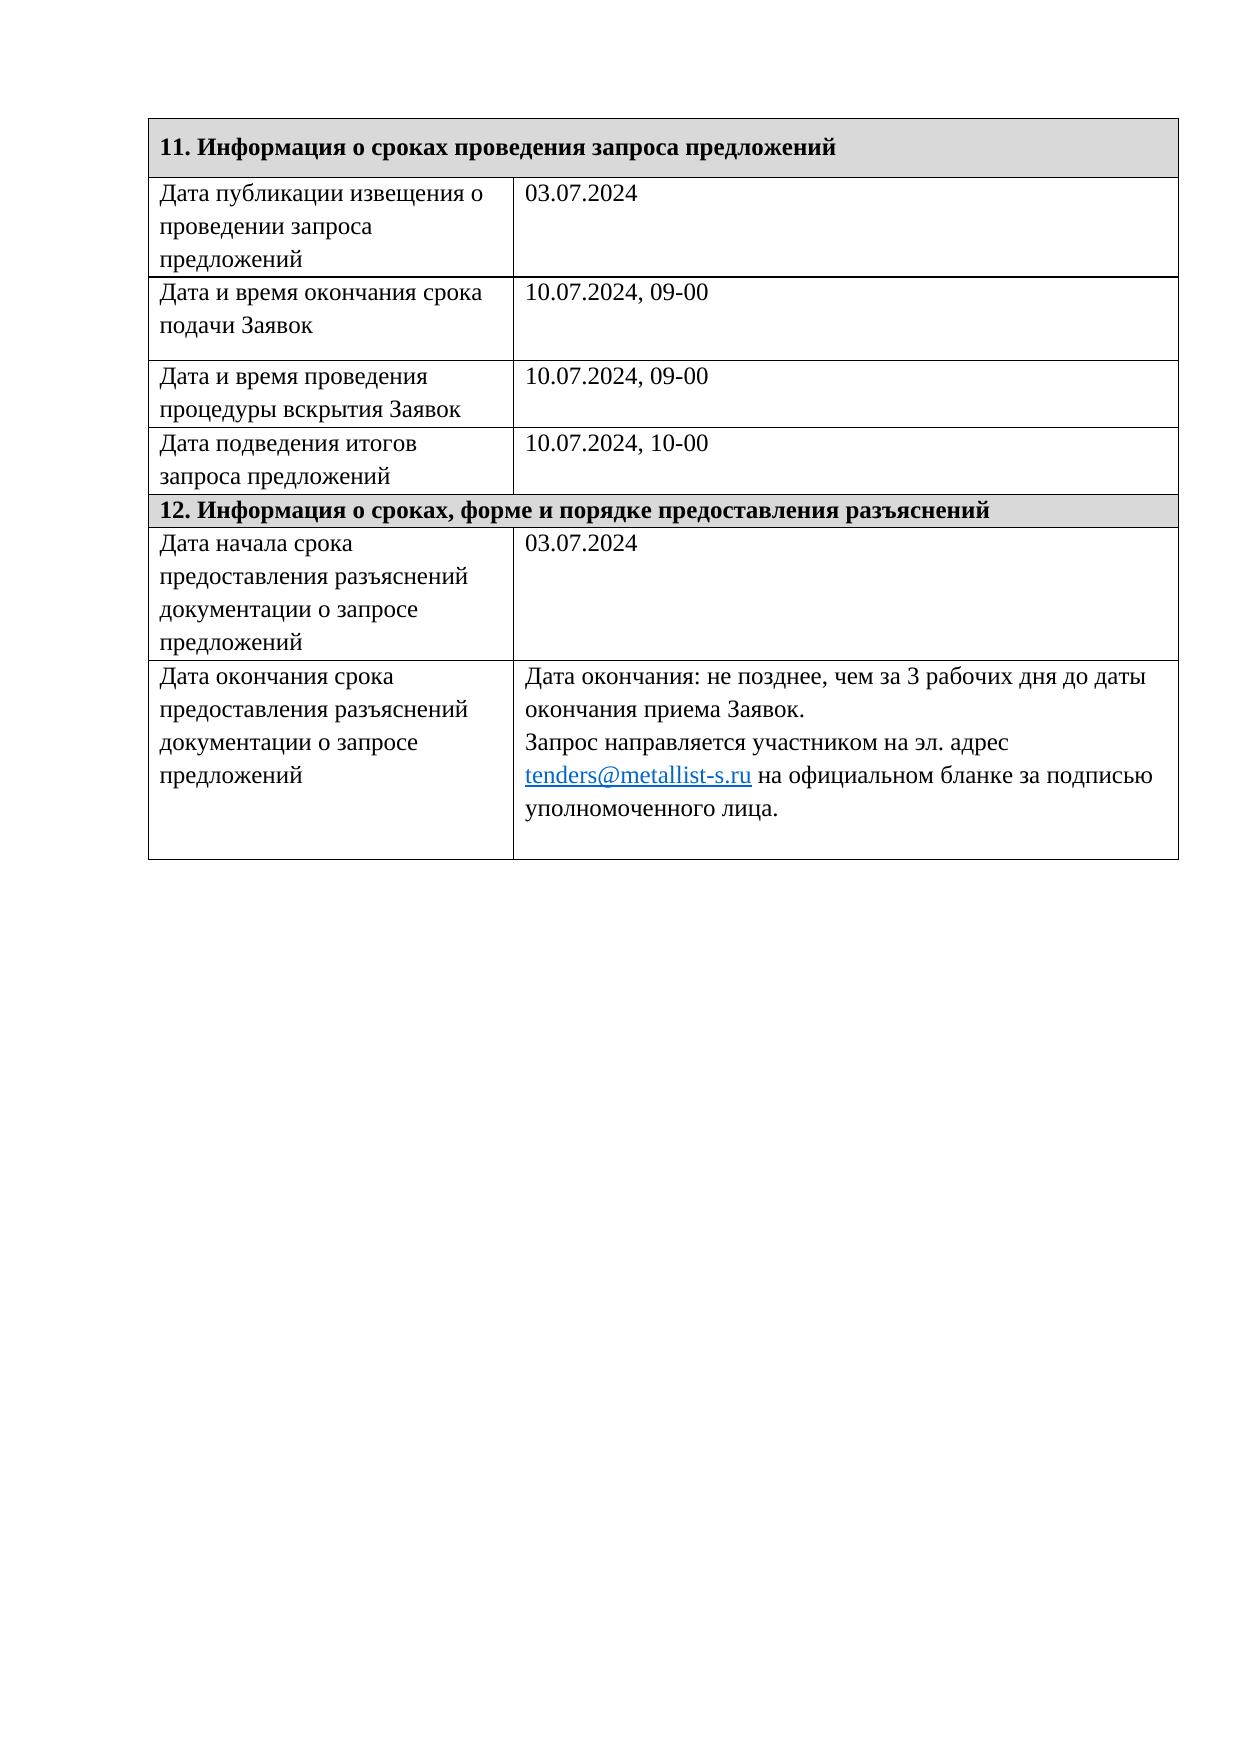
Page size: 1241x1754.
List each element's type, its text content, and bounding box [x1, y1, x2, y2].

table_cell Дата и время проведения процедуры вскрытия Заявок [149, 361, 513, 427]
table_cell 12. Информация о сроках, форме и порядке предоставления разъяснений [149, 495, 1178, 527]
table_cell Дата окончания срока предоставления разъяснений документации о запросе предложений [149, 661, 513, 859]
table_cell Дата подведения итогов запроса предложений [149, 428, 513, 494]
table_cell 10.07.2024, 09-00 [514, 361, 1178, 427]
table_cell Дата и время окончания срока подачи Заявок [149, 278, 513, 360]
table_cell Дата окончания: не позднее, чем за 3 рабочих дня до даты окончания приема Заявок. Запрос направляется участником на эл. адрес tenders@metallist-s.ru на официальном бланке за подписью уполномоченного лица. [514, 661, 1178, 859]
table_cell 03.07.2024 [514, 528, 1178, 660]
table_cell Дата начала срока предоставления разъяснений документации о запросе предложений [149, 528, 513, 660]
table_cell 10.07.2024, 09-00 [514, 278, 1178, 360]
table_cell 11. Информация о сроках проведения запроса предложений [149, 119, 1178, 177]
table_cell Дата публикации извещения о проведении запроса предложений [149, 178, 513, 276]
table_cell 03.07.2024 [514, 178, 1178, 276]
table_cell 10.07.2024, 10-00 [514, 428, 1178, 494]
